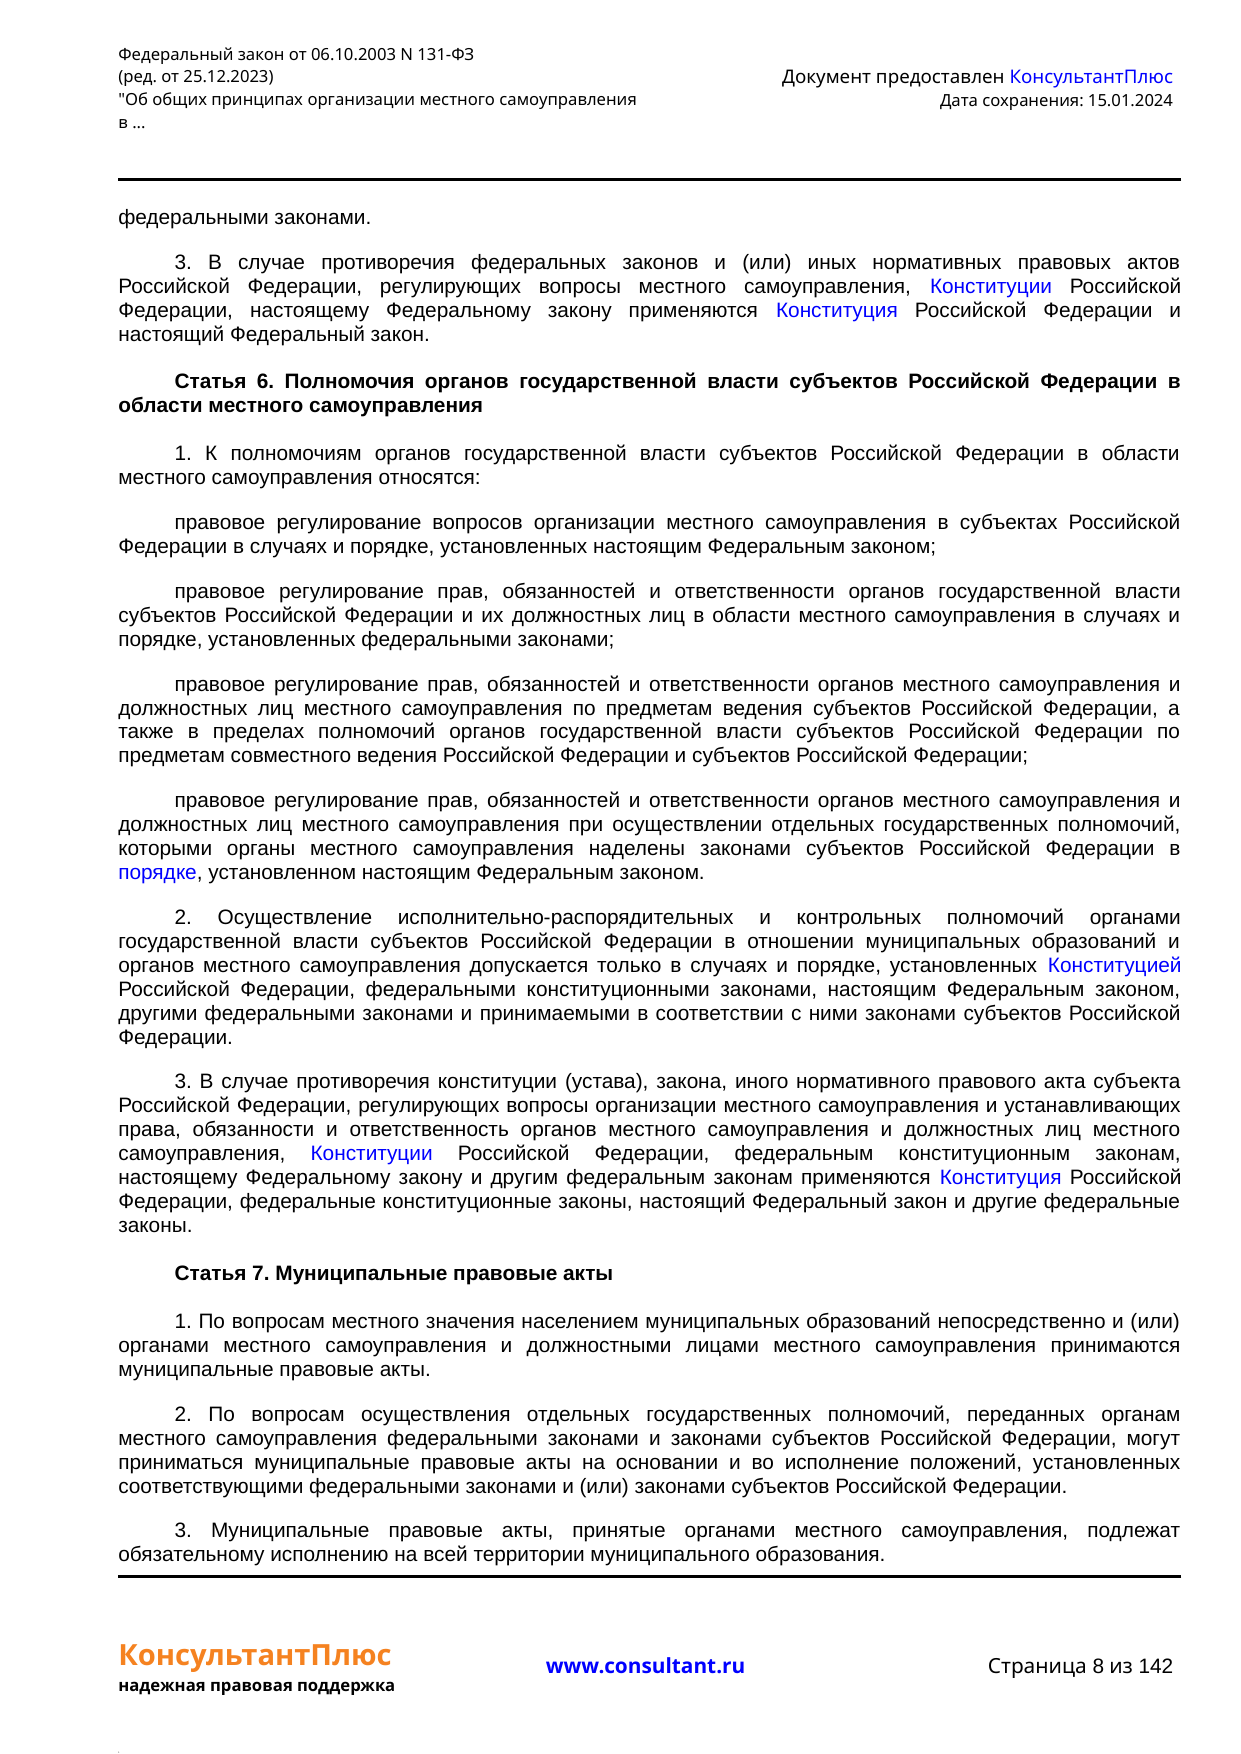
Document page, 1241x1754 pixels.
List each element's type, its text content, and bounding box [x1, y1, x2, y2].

text правовое регулирование прав, обязанностей и ответственности органов местного самоуправления и должностных лиц местного самоуправления при осуществлении отдельных государственных полномочий, которыми органы местного самоуправления наделены законами субъектов Российской Федерации в порядке, установленном настоящим Федеральным законом. [118, 788, 1181, 884]
text правовое регулирование прав, обязанностей и ответственности органов государственной власти субъектов Российской Федерации и их должностных лиц в области местного самоуправления в случаях и порядке, установленных федеральными законами; [118, 579, 1181, 651]
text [118, 205, 1181, 229]
text 3. В случае противоречия федеральных законов и (или) иных нормативных правовых актов Российской Федерации, регулирующих вопросы местного самоуправления, Конституции Российской Федерации, настоящему Федеральному закону применяются Конституция Российской Федерации и настоящий Федеральный закон. [118, 249, 1181, 345]
text 2. По вопросам осуществления отдельных государственных полномочий, переданных органам местного самоуправления федеральными законами и законами субъектов Российской Федерации, могут приниматься муниципальные правовые акты на основании и во исполнение положений, установленных соответствующими федеральными законами и (или) законами субъектов Российской Федерации. [118, 1402, 1181, 1497]
text 1. По вопросам местного значения населением муниципальных образований непосредственно и (или) органами местного самоуправления и должностными лицами местного самоуправления принимаются муниципальные правовые акты. [118, 1309, 1181, 1381]
text правовое регулирование вопросов организации местного самоуправления в субъектах Российской Федерации в случаях и порядке, установленных настоящим Федеральным законом; [118, 510, 1181, 558]
title Статья 6. Полномочия органов государственной власти субъектов Российской Федерации в области местного самоуправления [118, 369, 1181, 417]
text 3. В случае противоречия конституции (устава), закона, иного нормативного правового акта субъекта Российской Федерации, регулирующих вопросы организации местного самоуправления и устанавливающих права, обязанности и ответственность органов местного самоуправления и должностных лиц местного самоуправления, Конституции Российской Федерации, федеральным конституционным законам, настоящему Федеральному закону и другим федеральным законам применяются Конституция Российской Федерации, федеральные конституционные законы, настоящий Федеральный закон и другие федеральные законы. [118, 1069, 1181, 1237]
title Статья 7. Муниципальные правовые акты [118, 1261, 1181, 1285]
text 2. Осуществление исполнительно-распорядительных и контрольных полномочий органами государственной власти субъектов Российской Федерации в отношении муниципальных образований и органов местного самоуправления допускается только в случаях и порядке, установленных Конституцией Российской Федерации, федеральными конституционными законами, настоящим Федеральным законом, другими федеральными законами и принимаемыми в соответствии с ними законами субъектов Российской Федерации. [118, 905, 1181, 1048]
text 3. Муниципальные правовые акты, принятые органами местного самоуправления, подлежат обязательному исполнению на всей территории муниципального образования. [118, 1518, 1181, 1566]
text 1. К полномочиям органов государственной власти субъектов Российской Федерации в области местного самоуправления относятся: [118, 441, 1181, 489]
text правовое регулирование прав, обязанностей и ответственности органов местного самоуправления и должностных лиц местного самоуправления по предметам ведения субъектов Российской Федерации, а также в пределах полномочий органов государственной власти субъектов Российской Федерации по предметам совместного ведения Российской Федерации и субъектов Российской Федерации; [118, 671, 1181, 767]
